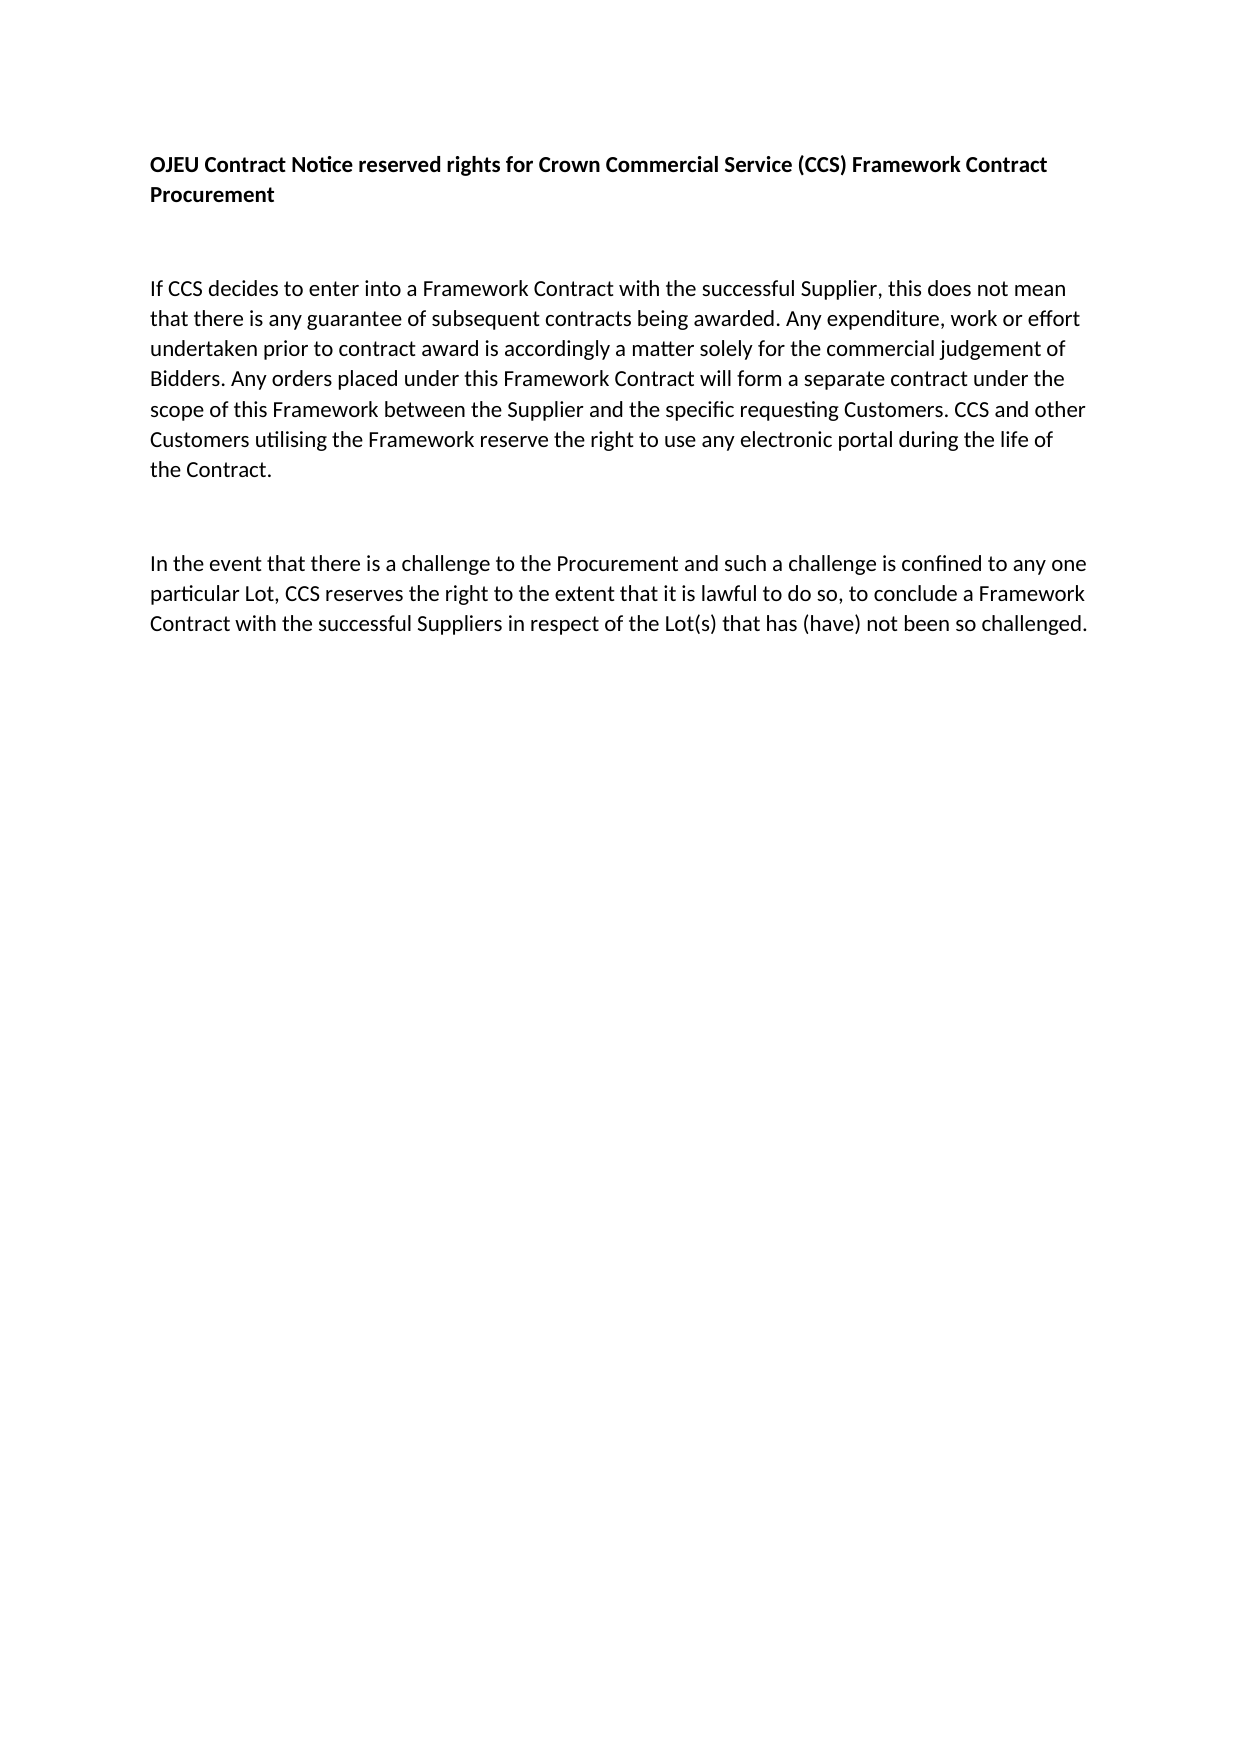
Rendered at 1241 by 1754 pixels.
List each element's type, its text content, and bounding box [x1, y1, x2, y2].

text In the event that there is a challenge to the Procurement and such a challenge is confined to any one particular Lot, CCS reserves the right to the extent that it is lawful to do so, to conclude a Framework Contract with the successful Suppliers in respect of the Lot(s) that has (have) not been so challenged. [150, 549, 1090, 637]
text If CCS decides to enter into a Framework Contract with the successful Supplier, this does not mean that there is any guarantee of subsequent contracts being awarded. Any expenditure, work or effort undertaken prior to contract award is accordingly a matter solely for the commercial judgement of Bidders. Any orders placed under this Framework Contract will form a separate contract under the scope of this Framework between the Supplier and the specific requesting Customers. CCS and other Customers utilising the Framework reserve the right to use any electronic portal during the life of the Contract. [150, 274, 1090, 483]
text OJEU Contract Notice reserved rights for Crown Commercial Service (CCS) Framework Contract Procurement [150, 150, 1090, 208]
